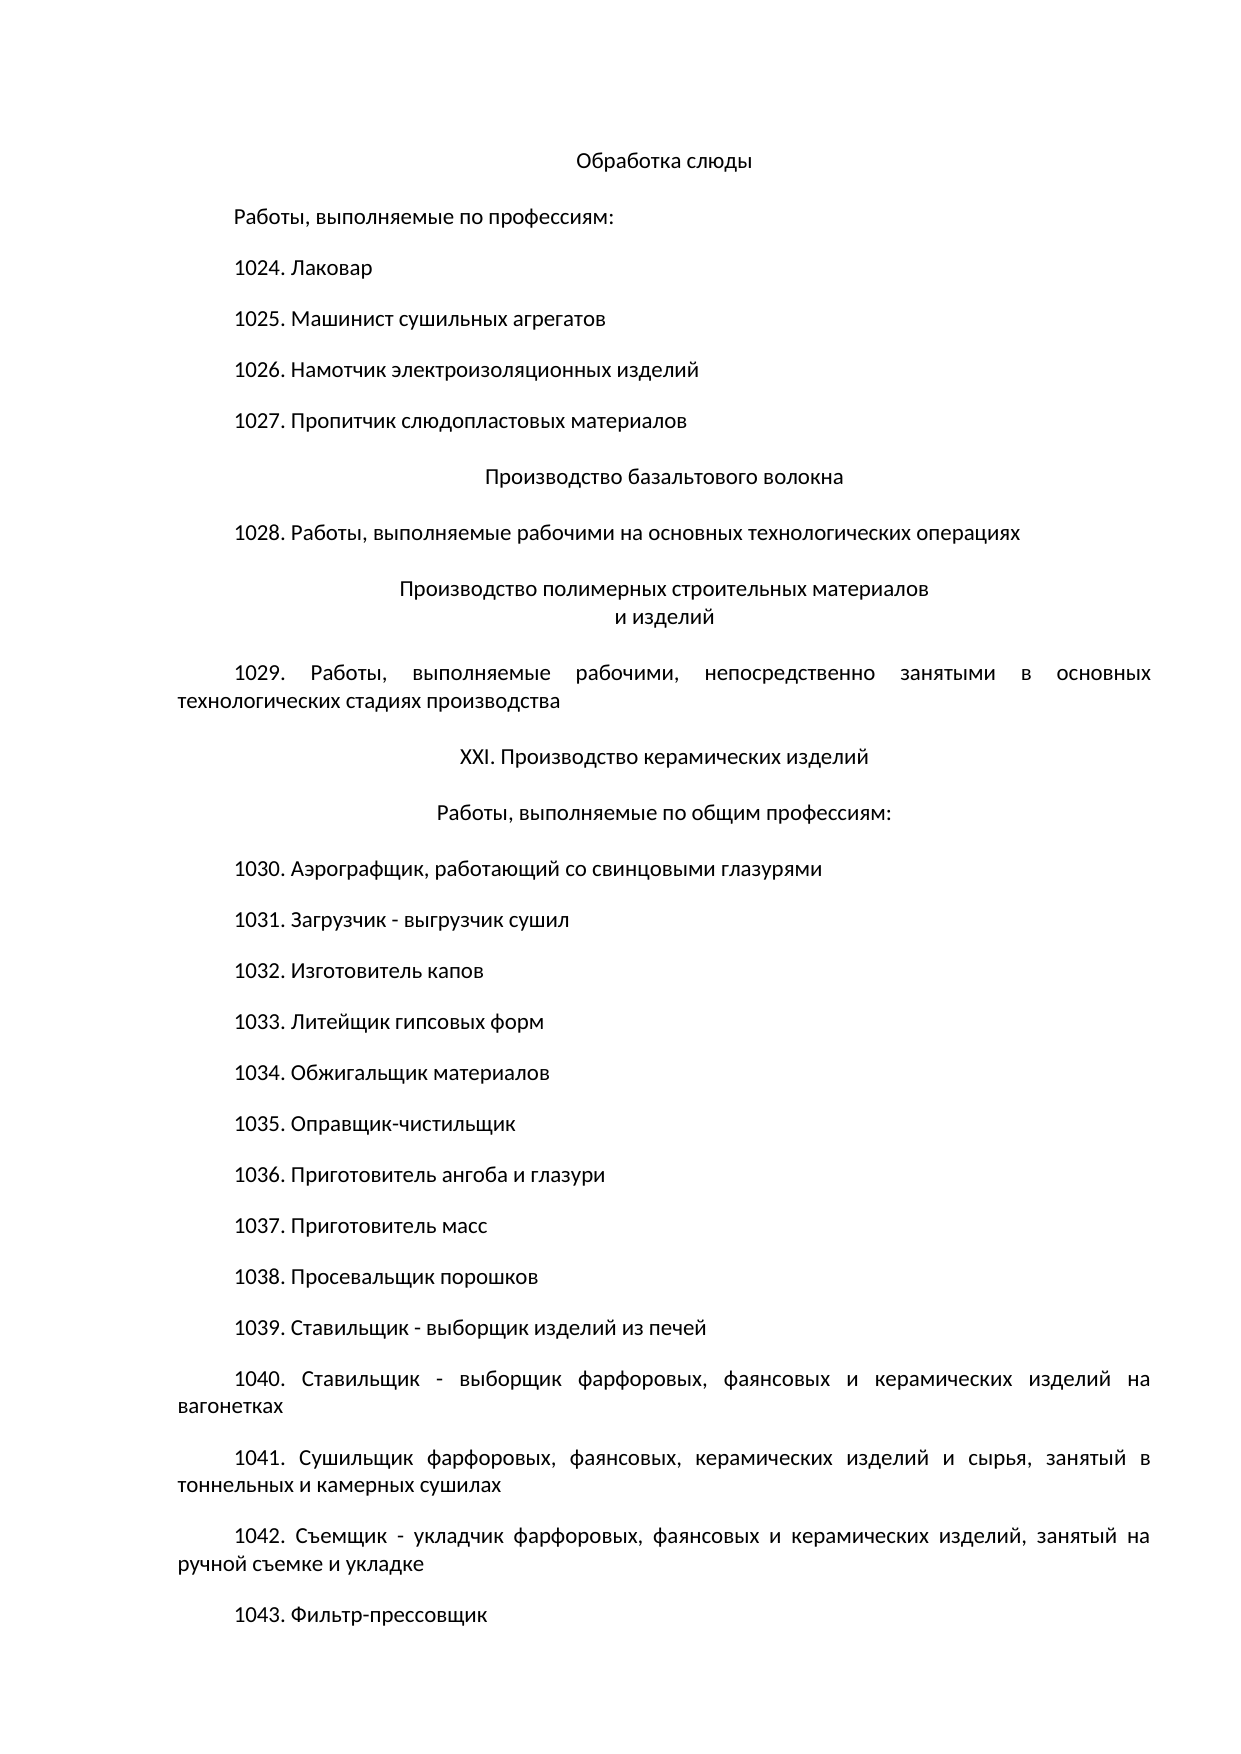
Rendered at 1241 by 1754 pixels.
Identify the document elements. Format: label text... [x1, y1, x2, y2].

text и изделий [177, 602, 1152, 630]
text 1037. Приготовитель масс [177, 1211, 1152, 1239]
text Работы, выполняемые по общим профессиям: [177, 798, 1152, 826]
text 1031. Загрузчик - выгрузчик сушил [177, 905, 1152, 933]
text Работы, выполняемые по профессиям: [177, 202, 1152, 230]
text 1040. Ставильщик - выборщик фарфоровых, фаянсовых и керамических изделий на вагонетках [177, 1364, 1152, 1420]
text 1043. Фильтр-прессовщик [177, 1601, 1152, 1628]
text 1034. Обжигальщик материалов [177, 1058, 1152, 1086]
text 1041. Сушильщик фарфоровых, фаянсовых, керамических изделий и сырья, занятый в тоннельных и камерных сушилах [177, 1443, 1152, 1499]
text 1025. Машинист сушильных агрегатов [177, 304, 1152, 332]
text Производство полимерных строительных материалов [177, 574, 1152, 602]
text 1038. Просевальщик порошков [177, 1262, 1152, 1290]
text 1030. Аэрографщик, работающий со свинцовыми глазурями [177, 854, 1152, 882]
text 1024. Лаковар [177, 253, 1152, 281]
text 1027. Пропитчик слюдопластовых материалов [177, 406, 1152, 434]
text 1033. Литейщик гипсовых форм [177, 1007, 1152, 1035]
text 1042. Съемщик - укладчик фарфоровых, фаянсовых и керамических изделий, занятый на ручной съемке и укладке [177, 1522, 1152, 1578]
text 1035. Оправщик-чистильщик [177, 1109, 1152, 1137]
text 1029. Работы, выполняемые рабочими, непосредственно занятыми в основных технологических стадиях производства [177, 658, 1152, 714]
text 1036. Приготовитель ангоба и глазури [177, 1160, 1152, 1188]
text 1028. Работы, выполняемые рабочими на основных технологических операциях [177, 518, 1152, 546]
text Производство базальтового волокна [177, 462, 1152, 490]
text 1026. Намотчик электроизоляционных изделий [177, 355, 1152, 383]
text Обработка слюды [177, 146, 1152, 174]
text 1032. Изготовитель капов [177, 956, 1152, 984]
text XXI. Производство керамических изделий [177, 742, 1152, 770]
text 1039. Ставильщик - выборщик изделий из печей [177, 1313, 1152, 1341]
